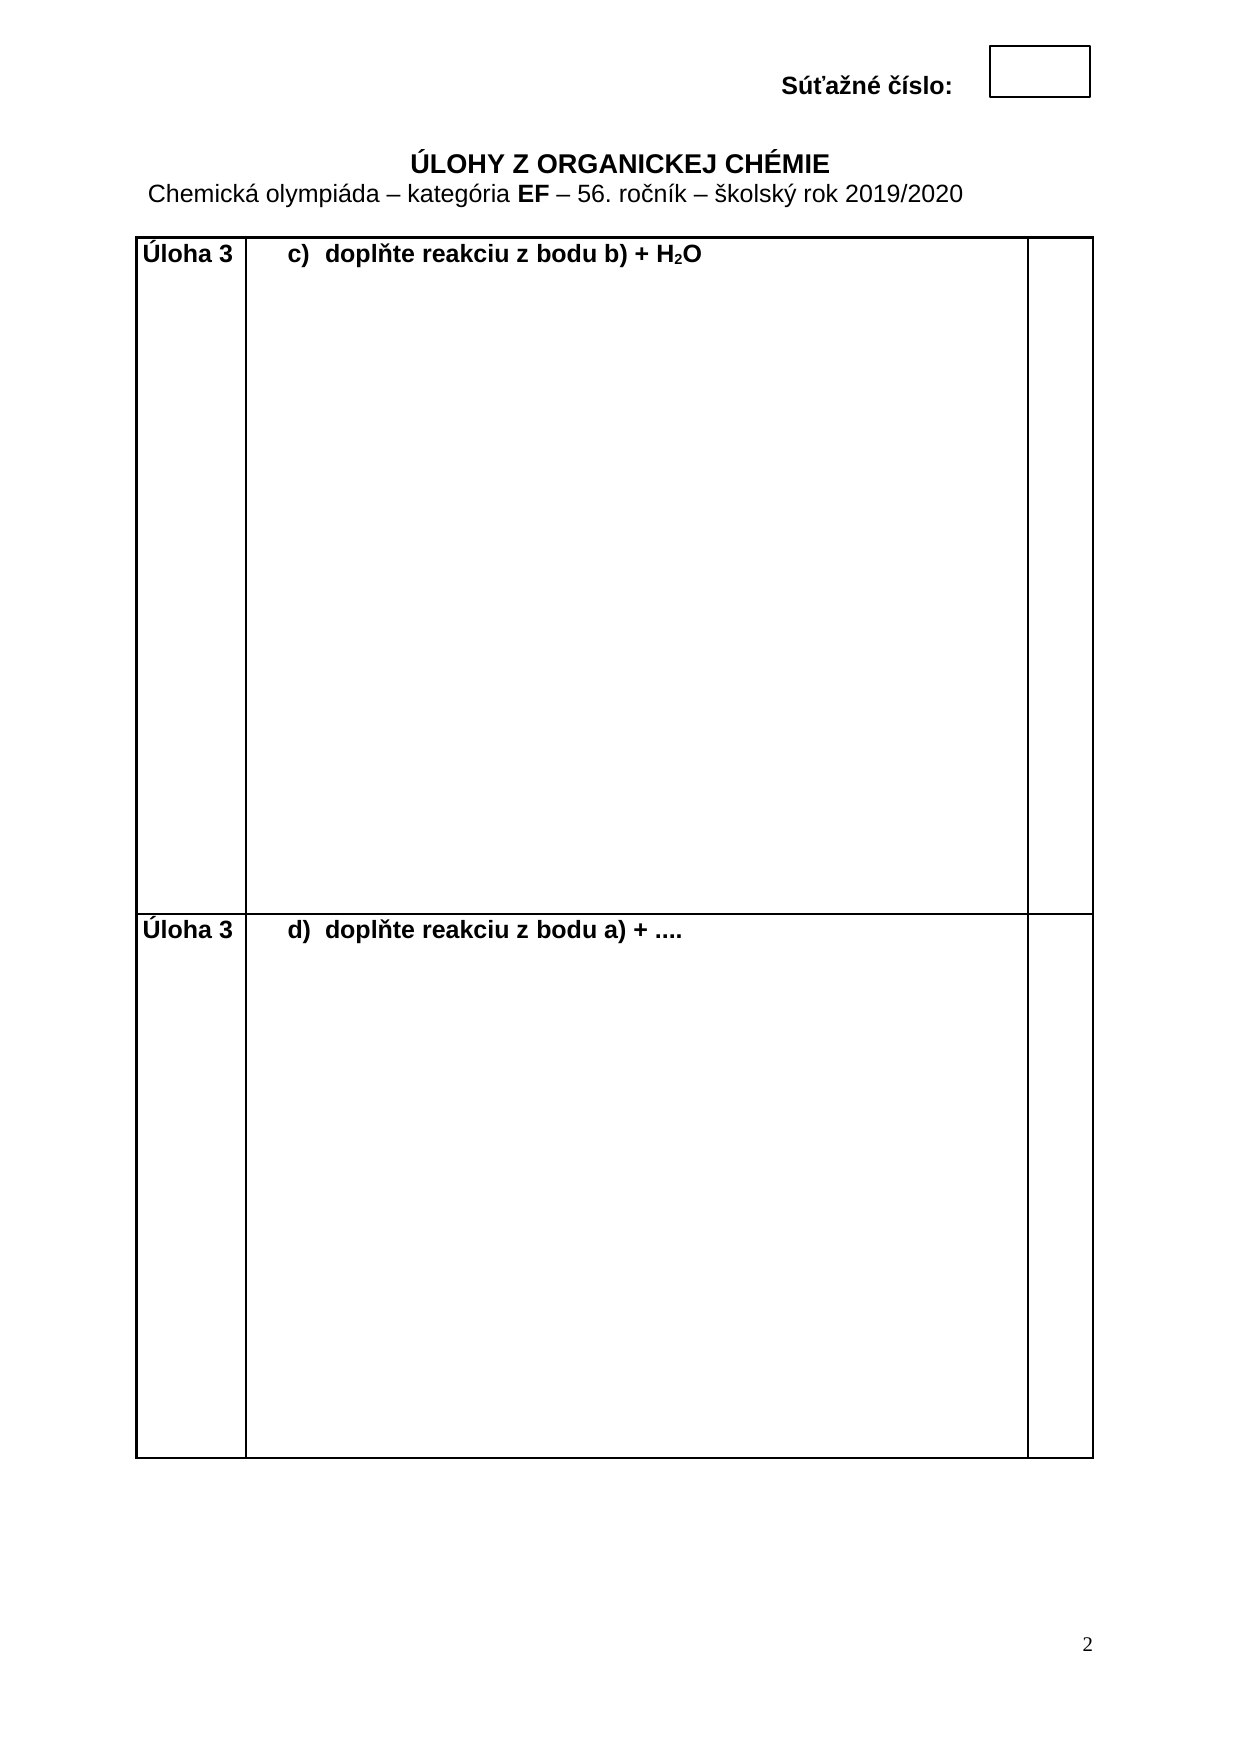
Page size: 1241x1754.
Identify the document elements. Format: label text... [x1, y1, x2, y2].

table_header doplňte reakciu z bodu b) + H2O [247, 239, 1027, 913]
table_cell [1029, 915, 1092, 1457]
text Chemická olympiáda – kategória EF – 56. ročník – školský rok 2019/2020 [148, 179, 1092, 208]
table_header [1029, 239, 1092, 913]
table_cell doplňte reakciu z bodu a) + .... [247, 915, 1027, 1457]
table_cell Úloha 3 [138, 915, 245, 1457]
table_header Úloha 3 [138, 239, 245, 913]
text ÚLOHY Z ORGANICKEJ CHÉMIE [148, 148, 1092, 179]
